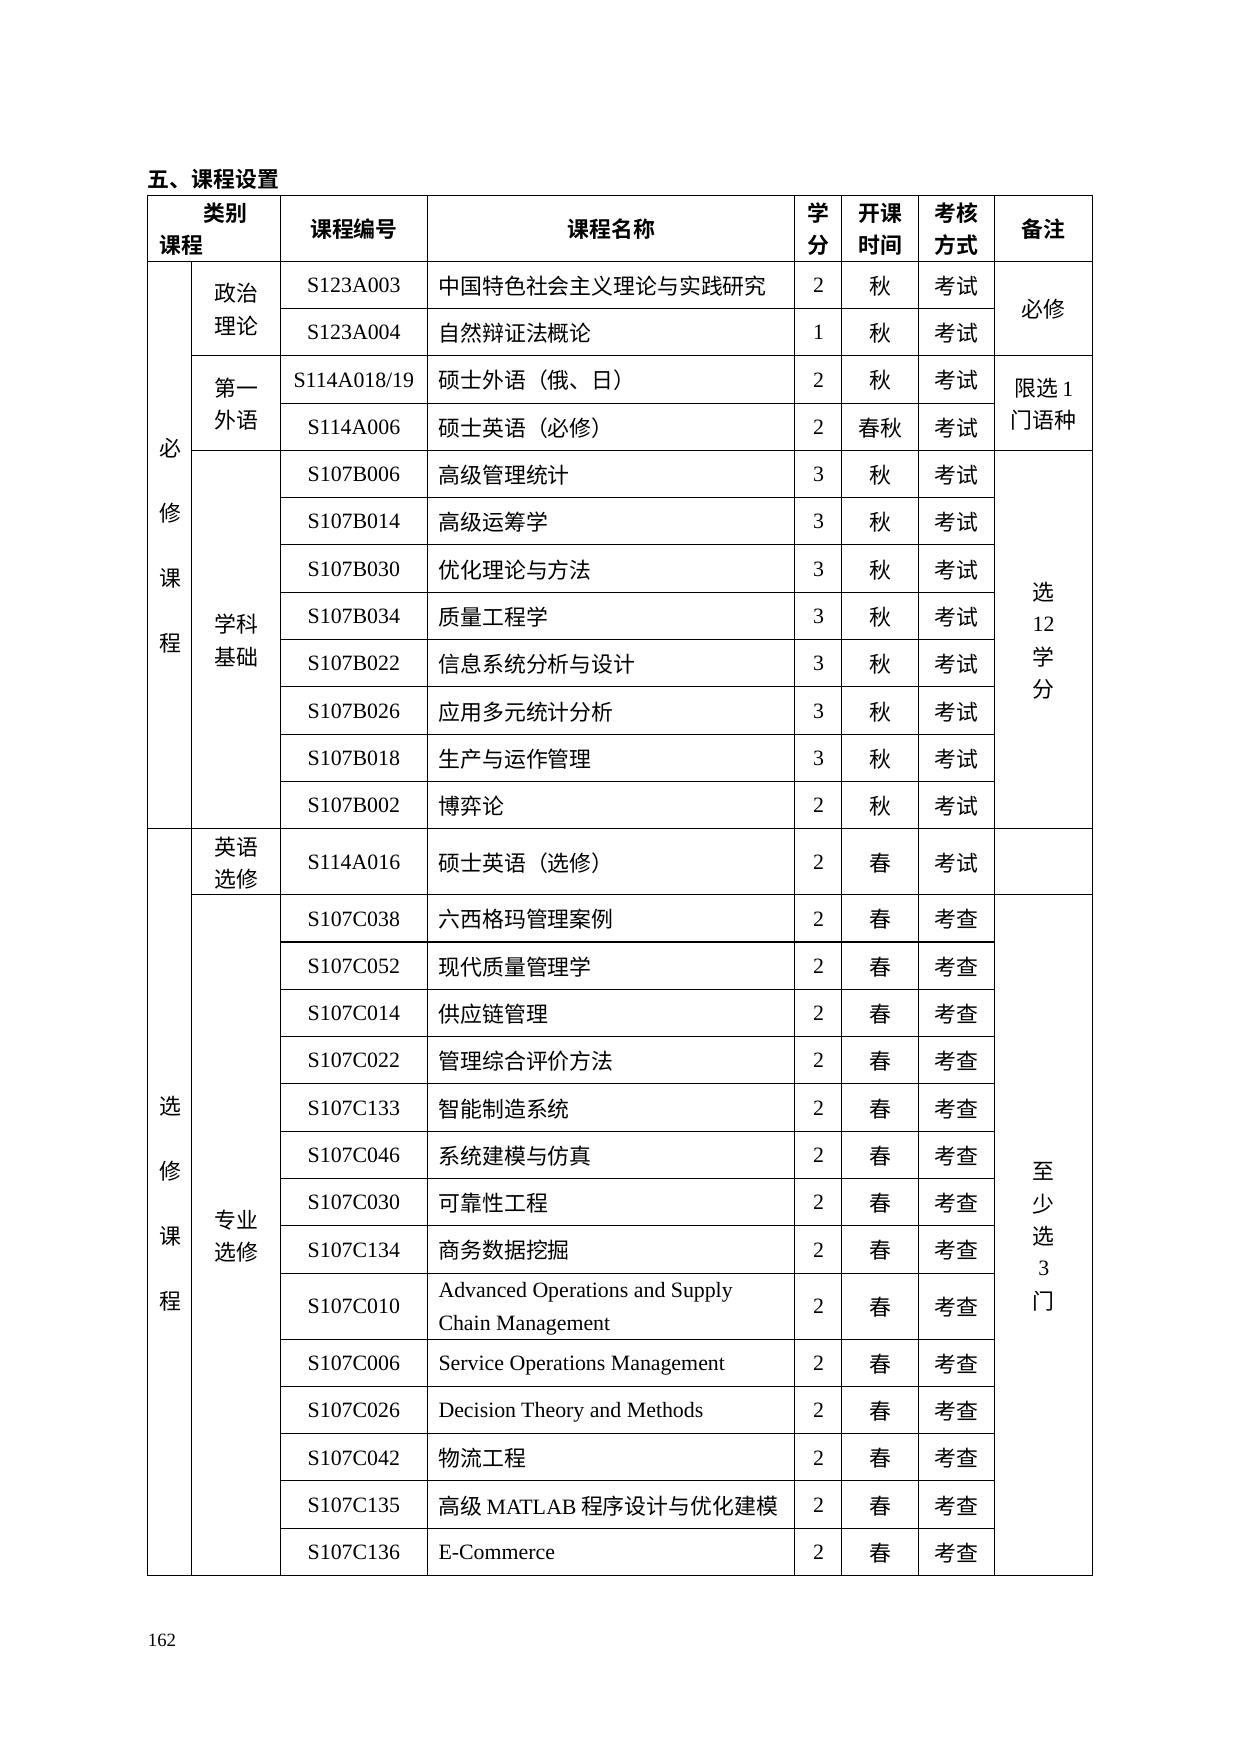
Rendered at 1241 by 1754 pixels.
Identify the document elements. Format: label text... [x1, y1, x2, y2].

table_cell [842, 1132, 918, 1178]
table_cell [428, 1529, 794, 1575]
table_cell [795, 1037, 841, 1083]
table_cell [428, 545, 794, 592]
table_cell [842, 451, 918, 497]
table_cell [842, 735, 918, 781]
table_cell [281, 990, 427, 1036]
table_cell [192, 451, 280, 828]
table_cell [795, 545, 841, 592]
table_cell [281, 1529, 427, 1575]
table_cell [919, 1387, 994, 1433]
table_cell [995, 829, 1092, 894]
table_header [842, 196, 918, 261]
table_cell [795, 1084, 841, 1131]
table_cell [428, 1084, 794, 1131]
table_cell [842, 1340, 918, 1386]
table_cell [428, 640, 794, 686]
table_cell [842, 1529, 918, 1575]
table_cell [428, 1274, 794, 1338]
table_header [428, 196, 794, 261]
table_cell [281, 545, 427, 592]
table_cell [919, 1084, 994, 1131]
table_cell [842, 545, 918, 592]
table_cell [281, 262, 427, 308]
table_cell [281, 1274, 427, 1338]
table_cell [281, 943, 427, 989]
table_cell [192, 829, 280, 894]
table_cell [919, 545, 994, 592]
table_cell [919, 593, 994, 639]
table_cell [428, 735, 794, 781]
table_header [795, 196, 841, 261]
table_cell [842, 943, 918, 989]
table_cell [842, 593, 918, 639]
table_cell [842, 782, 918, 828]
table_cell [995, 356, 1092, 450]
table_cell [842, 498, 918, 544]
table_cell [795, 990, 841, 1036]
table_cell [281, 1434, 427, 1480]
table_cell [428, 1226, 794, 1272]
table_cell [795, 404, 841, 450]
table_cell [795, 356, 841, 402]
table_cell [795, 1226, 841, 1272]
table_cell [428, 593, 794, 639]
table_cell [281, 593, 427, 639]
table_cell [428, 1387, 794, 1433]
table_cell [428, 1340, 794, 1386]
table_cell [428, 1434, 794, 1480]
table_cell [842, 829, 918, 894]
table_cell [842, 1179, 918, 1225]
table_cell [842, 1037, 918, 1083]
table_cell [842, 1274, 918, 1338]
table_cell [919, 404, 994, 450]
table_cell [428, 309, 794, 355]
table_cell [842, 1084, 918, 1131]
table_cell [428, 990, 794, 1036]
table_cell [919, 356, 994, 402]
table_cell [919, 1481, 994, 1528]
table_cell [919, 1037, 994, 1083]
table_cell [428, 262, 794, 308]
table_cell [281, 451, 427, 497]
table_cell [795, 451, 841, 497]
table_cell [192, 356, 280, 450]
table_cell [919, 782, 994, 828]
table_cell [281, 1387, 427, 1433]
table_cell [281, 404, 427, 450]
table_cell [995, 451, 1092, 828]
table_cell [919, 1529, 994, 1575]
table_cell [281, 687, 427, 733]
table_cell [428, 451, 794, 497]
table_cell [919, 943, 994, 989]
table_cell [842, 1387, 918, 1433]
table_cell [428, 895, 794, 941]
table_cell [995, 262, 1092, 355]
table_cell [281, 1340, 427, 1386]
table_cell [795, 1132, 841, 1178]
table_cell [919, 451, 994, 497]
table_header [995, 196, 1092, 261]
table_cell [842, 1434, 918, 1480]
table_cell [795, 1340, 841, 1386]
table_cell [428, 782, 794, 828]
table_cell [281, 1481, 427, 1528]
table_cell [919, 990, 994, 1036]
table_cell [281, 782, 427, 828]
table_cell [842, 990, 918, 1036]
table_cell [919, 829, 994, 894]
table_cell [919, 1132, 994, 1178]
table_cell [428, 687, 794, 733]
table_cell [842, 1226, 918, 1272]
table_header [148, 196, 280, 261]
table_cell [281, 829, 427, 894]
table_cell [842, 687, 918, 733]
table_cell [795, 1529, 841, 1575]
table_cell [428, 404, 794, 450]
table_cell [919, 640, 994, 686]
text 五、课程设置 [148, 162, 1092, 194]
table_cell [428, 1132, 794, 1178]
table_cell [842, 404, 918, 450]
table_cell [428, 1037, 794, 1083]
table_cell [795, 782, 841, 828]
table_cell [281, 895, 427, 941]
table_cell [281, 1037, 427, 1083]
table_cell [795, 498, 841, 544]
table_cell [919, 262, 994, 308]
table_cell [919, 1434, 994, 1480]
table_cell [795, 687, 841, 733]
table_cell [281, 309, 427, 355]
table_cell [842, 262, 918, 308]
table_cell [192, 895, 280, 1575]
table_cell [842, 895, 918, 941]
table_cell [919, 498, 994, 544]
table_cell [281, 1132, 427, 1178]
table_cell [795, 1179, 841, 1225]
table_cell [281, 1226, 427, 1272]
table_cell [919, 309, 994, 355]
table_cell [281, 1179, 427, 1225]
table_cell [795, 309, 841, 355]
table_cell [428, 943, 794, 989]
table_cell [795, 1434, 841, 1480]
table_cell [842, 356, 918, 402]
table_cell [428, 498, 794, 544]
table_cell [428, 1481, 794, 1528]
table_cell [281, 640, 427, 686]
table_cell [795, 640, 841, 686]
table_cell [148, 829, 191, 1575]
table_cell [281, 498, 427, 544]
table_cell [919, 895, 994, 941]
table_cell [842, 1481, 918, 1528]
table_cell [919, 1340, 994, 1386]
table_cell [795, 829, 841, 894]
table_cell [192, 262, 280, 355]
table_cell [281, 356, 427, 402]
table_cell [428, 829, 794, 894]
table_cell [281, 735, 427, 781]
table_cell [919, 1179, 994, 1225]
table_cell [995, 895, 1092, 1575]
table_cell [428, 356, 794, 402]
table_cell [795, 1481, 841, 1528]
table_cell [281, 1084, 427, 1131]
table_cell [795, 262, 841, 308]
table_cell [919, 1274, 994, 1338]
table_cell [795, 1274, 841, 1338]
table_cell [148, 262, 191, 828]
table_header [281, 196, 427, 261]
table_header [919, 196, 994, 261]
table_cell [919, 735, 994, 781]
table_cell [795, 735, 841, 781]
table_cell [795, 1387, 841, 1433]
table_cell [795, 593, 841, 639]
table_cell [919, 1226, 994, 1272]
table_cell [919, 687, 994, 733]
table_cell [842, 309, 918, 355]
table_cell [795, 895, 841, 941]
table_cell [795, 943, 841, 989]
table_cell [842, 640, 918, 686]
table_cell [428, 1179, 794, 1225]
